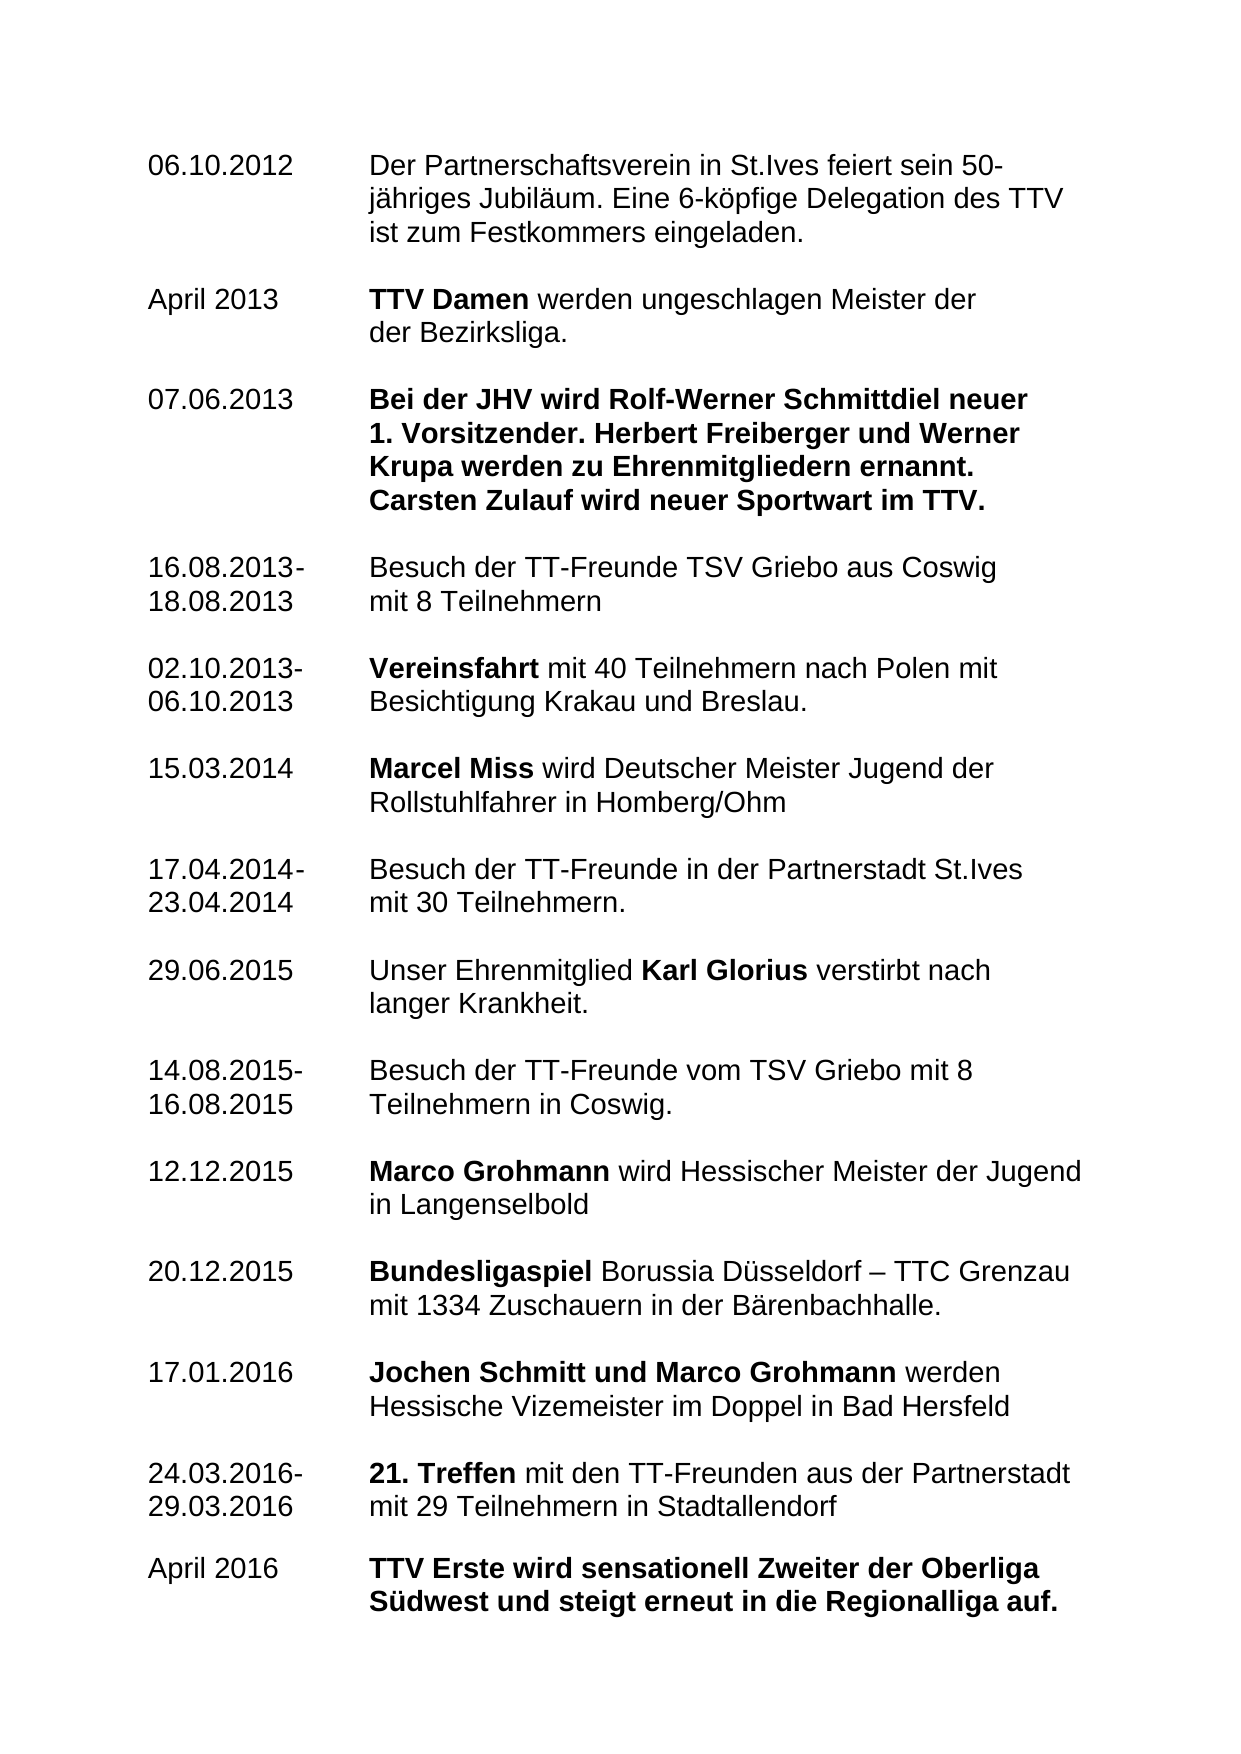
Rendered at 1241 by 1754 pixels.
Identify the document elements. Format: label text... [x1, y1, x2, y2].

text 23.04.2014 mit 30 Teilnehmern. [148, 886, 1093, 919]
text 17.01.2016 Jochen Schmitt und Marco Grohmann werden Hessische Vizemeister im Doppel in Bad Hersfeld [148, 1355, 1093, 1422]
text der Bezirksliga. [148, 315, 1093, 349]
text Südwest und steigt erneut in die Regionalliga auf. [148, 1584, 1093, 1618]
text 17.04.2014 - Besuch der TT-Freunde in der Partnerstadt St.Ives [148, 852, 1093, 886]
text 06.10.2012 Der Partnerschaftsverein in St.Ives feiert sein 50- [148, 148, 1093, 181]
text 06.10.2013 Besichtigung Krakau und Breslau. [148, 684, 1093, 718]
text April 2013 TTV Damen werden ungeschlagen Meister der [148, 282, 1093, 315]
text 07.06.2013 Bei der JHV wird Rolf-Werner Schmittdiel neuer 1. Vorsitzender. Herbert Freiberger und Werner Krupa werden zu Ehrenmitgliedern ernannt. Carsten Zulauf wird neuer Sportwart im TTV. [148, 382, 1093, 517]
text ist zum Festkommers eingeladen. [148, 215, 1093, 248]
text jähriges Jubiläum. Eine 6-köpfige Delegation des TTV [148, 181, 1093, 215]
text 14.08.2015- Besuch der TT-Freunde vom TSV Griebo mit 8 [148, 1053, 1093, 1087]
text langer Krankheit. [148, 986, 1093, 1020]
text Rollstuhlfahrer in Homberg/Ohm [148, 785, 1093, 818]
text 16.08.2015 Teilnehmern in Coswig. [148, 1087, 1093, 1120]
text 02.10.2013- Vereinsfahrt mit 40 Teilnehmern nach Polen mit [148, 651, 1093, 684]
text mit 1334 Zuschauern in der Bärenbachhalle. [148, 1288, 1093, 1322]
text 12.12.2015 Marco Grohmann wird Hessischer Meister der Jugend in Langenselbold [148, 1154, 1093, 1221]
text 20.12.2015 Bundesligaspiel Borussia Düsseldorf – TTC Grenzau [148, 1254, 1093, 1288]
text 24.03.2016- 21. Treffen mit den TT-Freunden aus der Partnerstadt 29.03.2016 mit 29 Teilnehmern in Stadtallendorf [148, 1456, 1093, 1523]
text 29.06.2015 Unser Ehrenmitglied Karl Glorius verstirbt nach [148, 953, 1093, 986]
text 15.03.2014 Marcel Miss wird Deutscher Meister Jugend der [148, 751, 1093, 785]
text 16.08.2013 - Besuch der TT-Freunde TSV Griebo aus Coswig [148, 550, 1093, 584]
text 18.08.2013 mit 8 Teilnehmern [148, 584, 1093, 617]
text April 2016 TTV Erste wird sensationell Zweiter der Oberliga [148, 1551, 1093, 1584]
